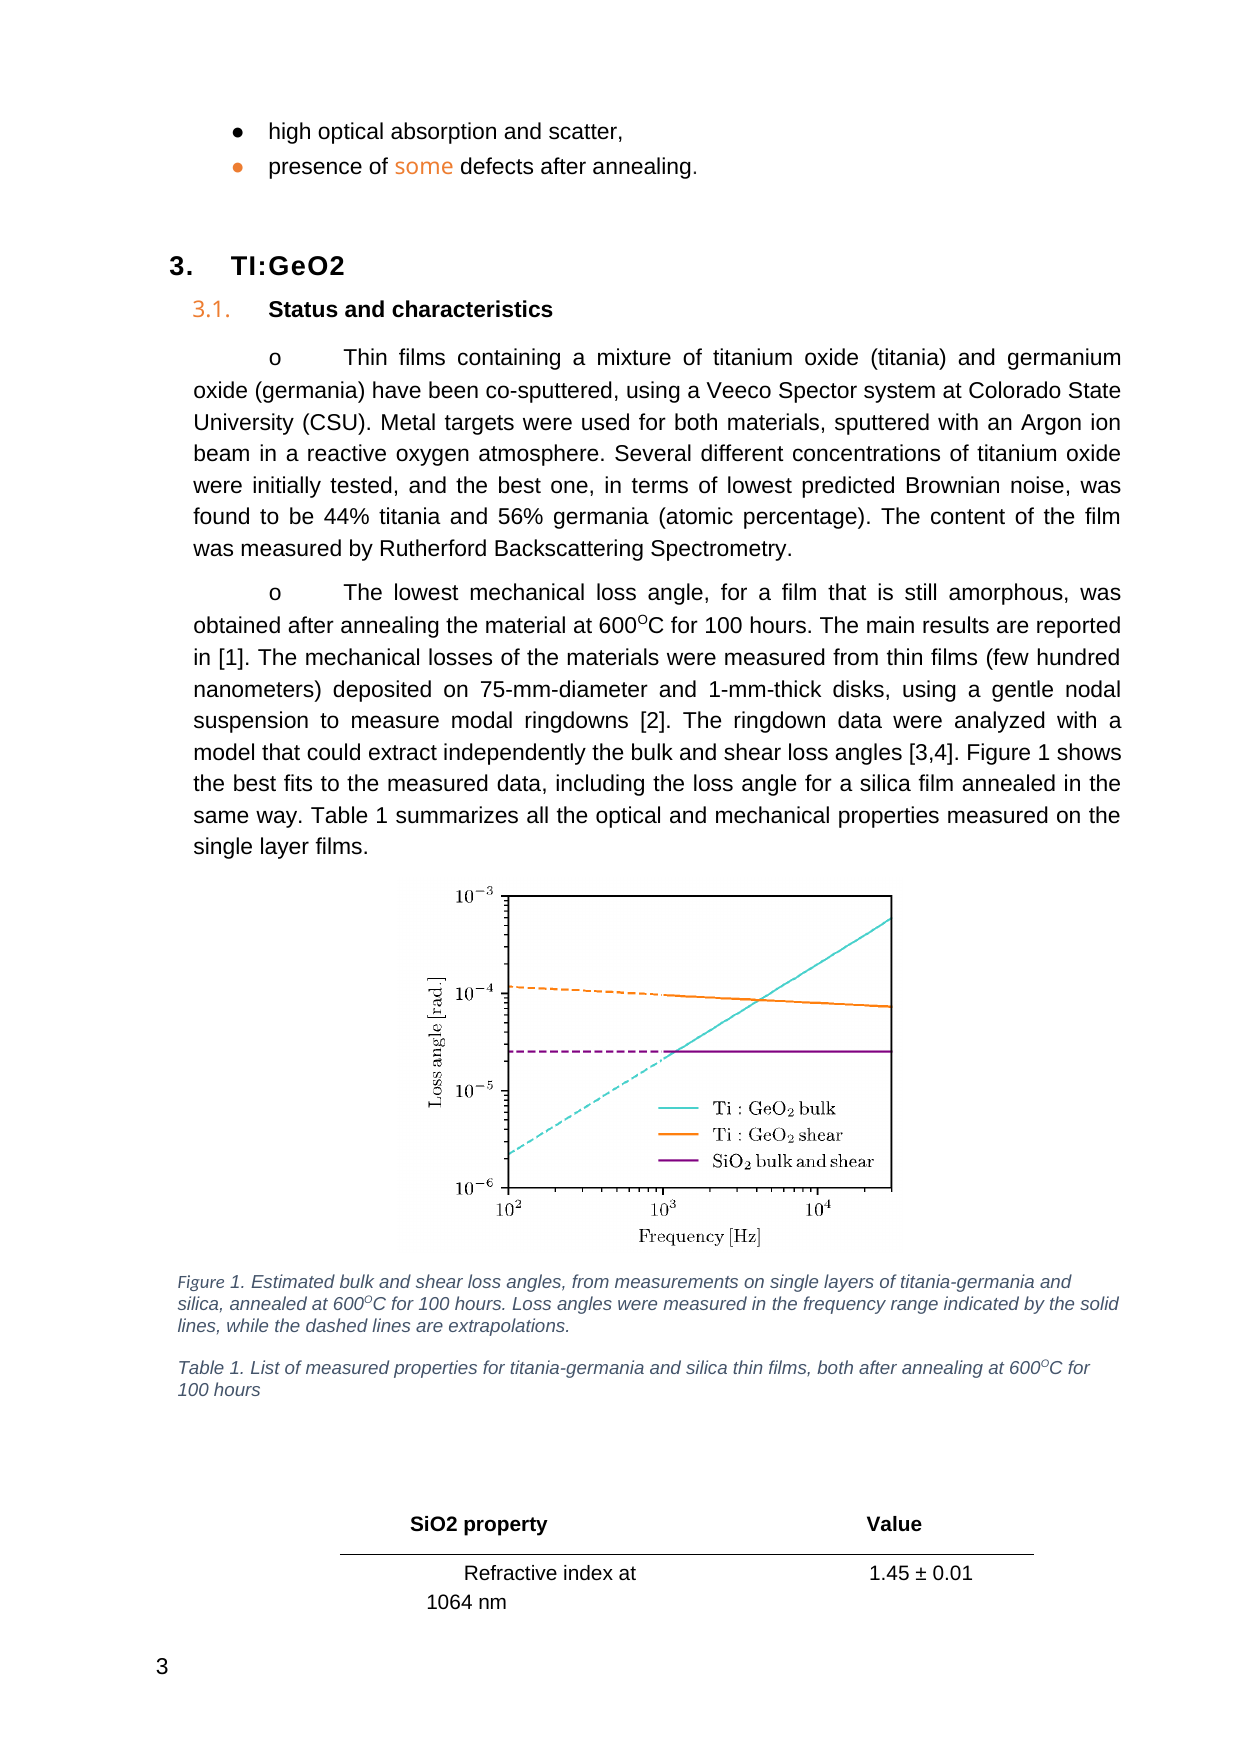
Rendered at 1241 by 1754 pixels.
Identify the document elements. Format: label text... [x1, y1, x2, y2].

subtitle Status and characteristics [231, 293, 1122, 325]
subtitle Thin films containing a mixture of titanium oxide (titania) and germanium oxide (germania) have been co-sputtered, using a Veeco Spector system at Colorado State University (CSU). Metal targets were used for both materials, sputtered with an Argon ion beam in a reactive oxygen atmosphere. Several different concentrations of titanium oxide were initially tested, and the best one, in terms of lowest predicted Brownian noise, was found to be 44% titania and 56% germania (atomic percentage). The content of the film was measured by Rutherford Backscattering Spectrometry. [193, 343, 1122, 561]
table_cell Refractive index at 1064 nm [340, 1555, 696, 1631]
subtitle presence of some defects after annealing. [231, 150, 1122, 181]
text Table 1. List of measured properties for titania-germania and silica thin films, both after annealing at 600OC for 100 hours [177, 1357, 1122, 1400]
subtitle high optical absorption and scatter, [231, 118, 1122, 144]
text Figure 1. Estimated bulk and shear loss angles, from measurements on single layers of titania-germania and silica, annealed at 600OC for 100 hours. Loss angles were measured in the frequency range indicated by the solid lines, while the dashed lines are extrapolations. [177, 1270, 1122, 1336]
picture [396, 877, 903, 1253]
table_cell 1.45 ± 0.01 [696, 1555, 1033, 1631]
subtitle The lowest mechanical loss angle, for a film that is still amorphous, was obtained after annealing the material at 600OC for 100 hours. The main results are reported in [1]. The mechanical losses of the materials were measured from thin films (few hundred nanometers) deposited on 75-mm-diameter and 1-mm-thick disks, using a gentle nodal suspension to measure modal ringdowns [2]. The ringdown data were analyzed with a model that could extract independently the bulk and shear loss angles [3,4]. Figure 1 shows the best fits to the measured data, including the loss angle for a silica film annealed in the same way. Table 1 summarizes all the optical and mechanical properties measured on the single layer films. [193, 579, 1122, 860]
table_header SiO2 property [340, 1506, 696, 1554]
table_header Value [696, 1506, 1033, 1554]
subtitle Ti:GeO2 [193, 250, 1122, 281]
